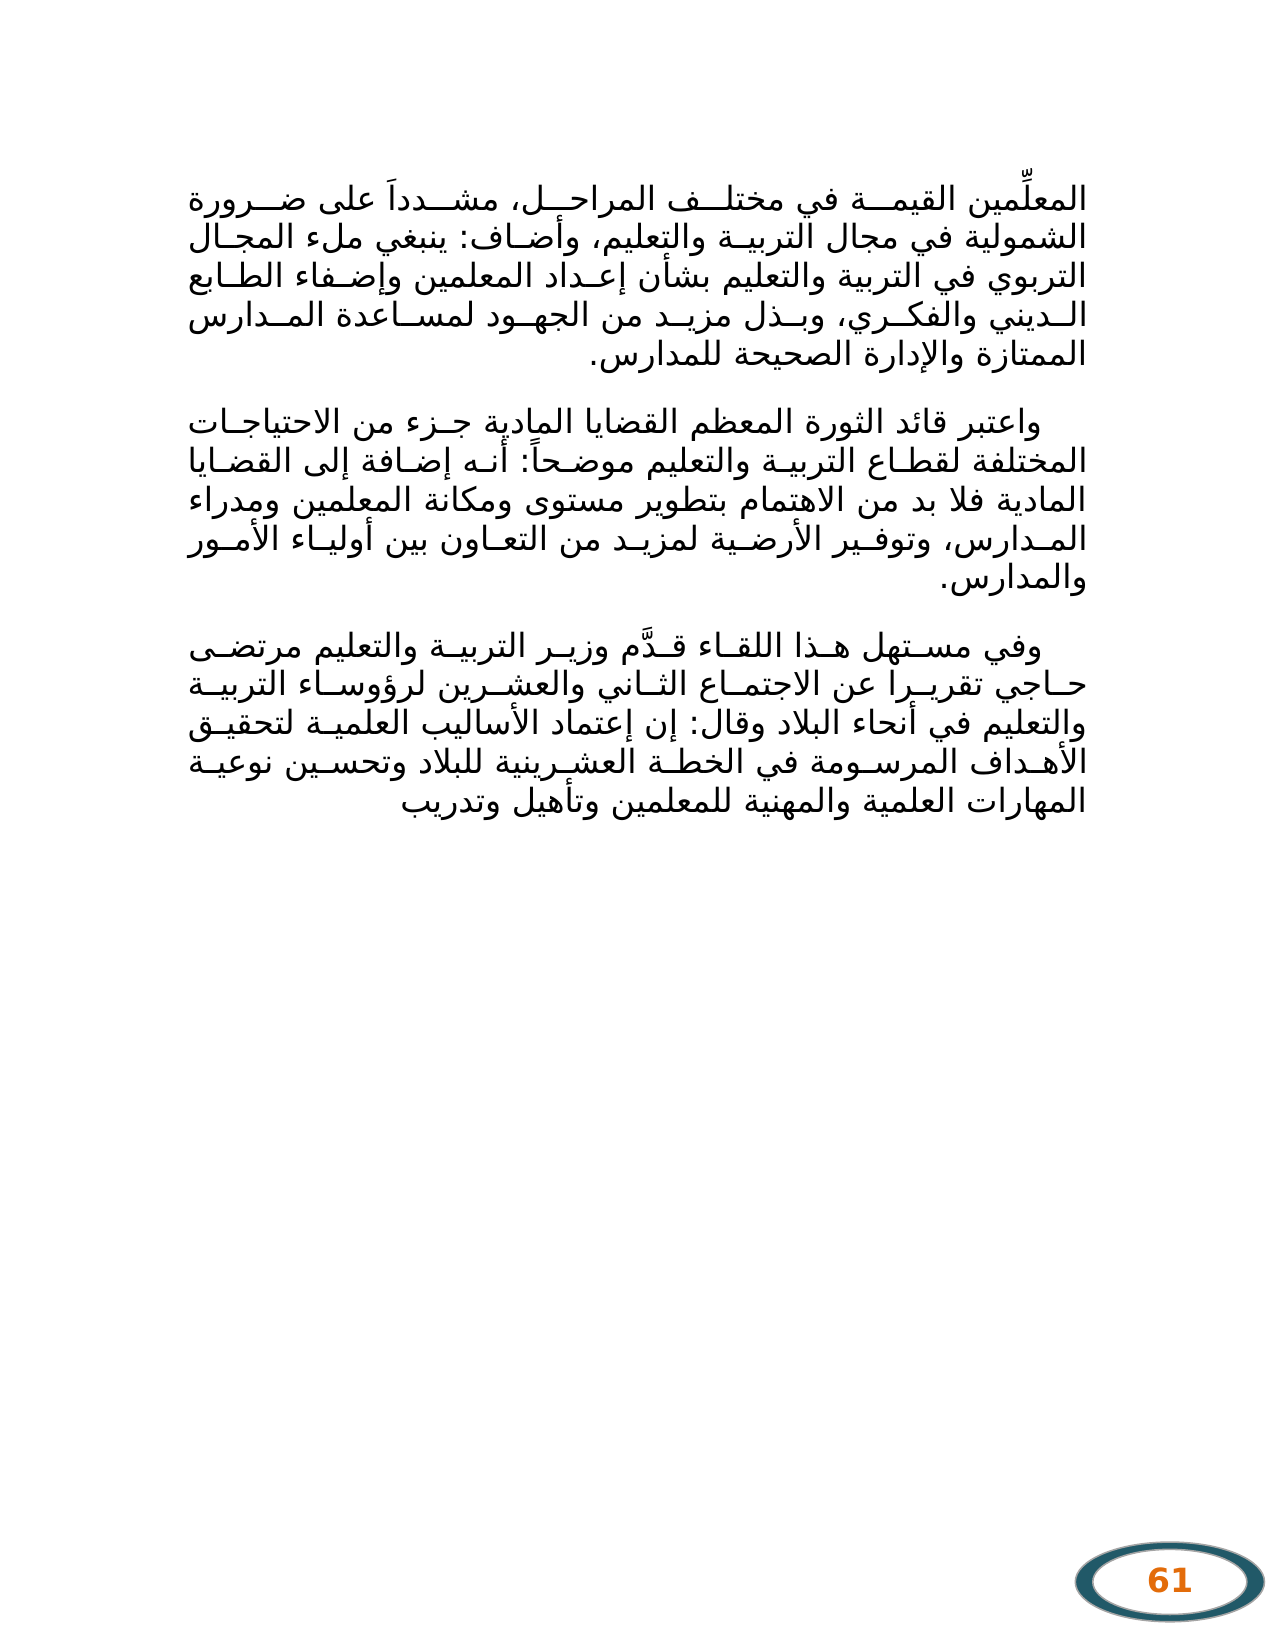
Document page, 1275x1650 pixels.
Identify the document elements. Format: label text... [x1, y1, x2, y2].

text وفي مستهل هذا اللقاء قدَّم وزير التربية والتعليم مرتضى حاجي تقريرا عن الاجتماع الثاني والعشرين لرؤوساء التربية والتعليم في أنحاء البلاد وقال: إن إعتماد الأساليب العلمية لتحقيق الأهداف المرسومة في الخطة العشرينية للبلاد وتحسين نوعية المهارات العلمية والمهنية للمعلمين وتأهيل وتدريب [187, 626, 1087, 820]
text واعتبر قائد الثورة المعظم القضايا المادية جزء من الاحتياجات المختلفة لقطاع التربية والتعليم موضحاً: أنه إضافة إلى القضايا المادية فلا بد من الاهتمام بتطوير مستوى ومكانة المعلمين ومدراء المدارس، وتوفير الأرضية لمزيد من التعاون بين أولياء الأمور والمدارس. [187, 403, 1087, 597]
text المعلِّمين القيمة في مختلف المراحل، مشدداَ على ضرورة الشمولية في مجال التربية والتعليم، وأضاف: ينبغي ملء المجال التربوي في التربية والتعليم بشأن إعداد المعلمين وإضفاء الطابع الديني والفكري، وبذل مزيد من الجهود لمساعدة المدارس الممتازة والإدارة الصحيحة للمدارس. [187, 179, 1087, 373]
